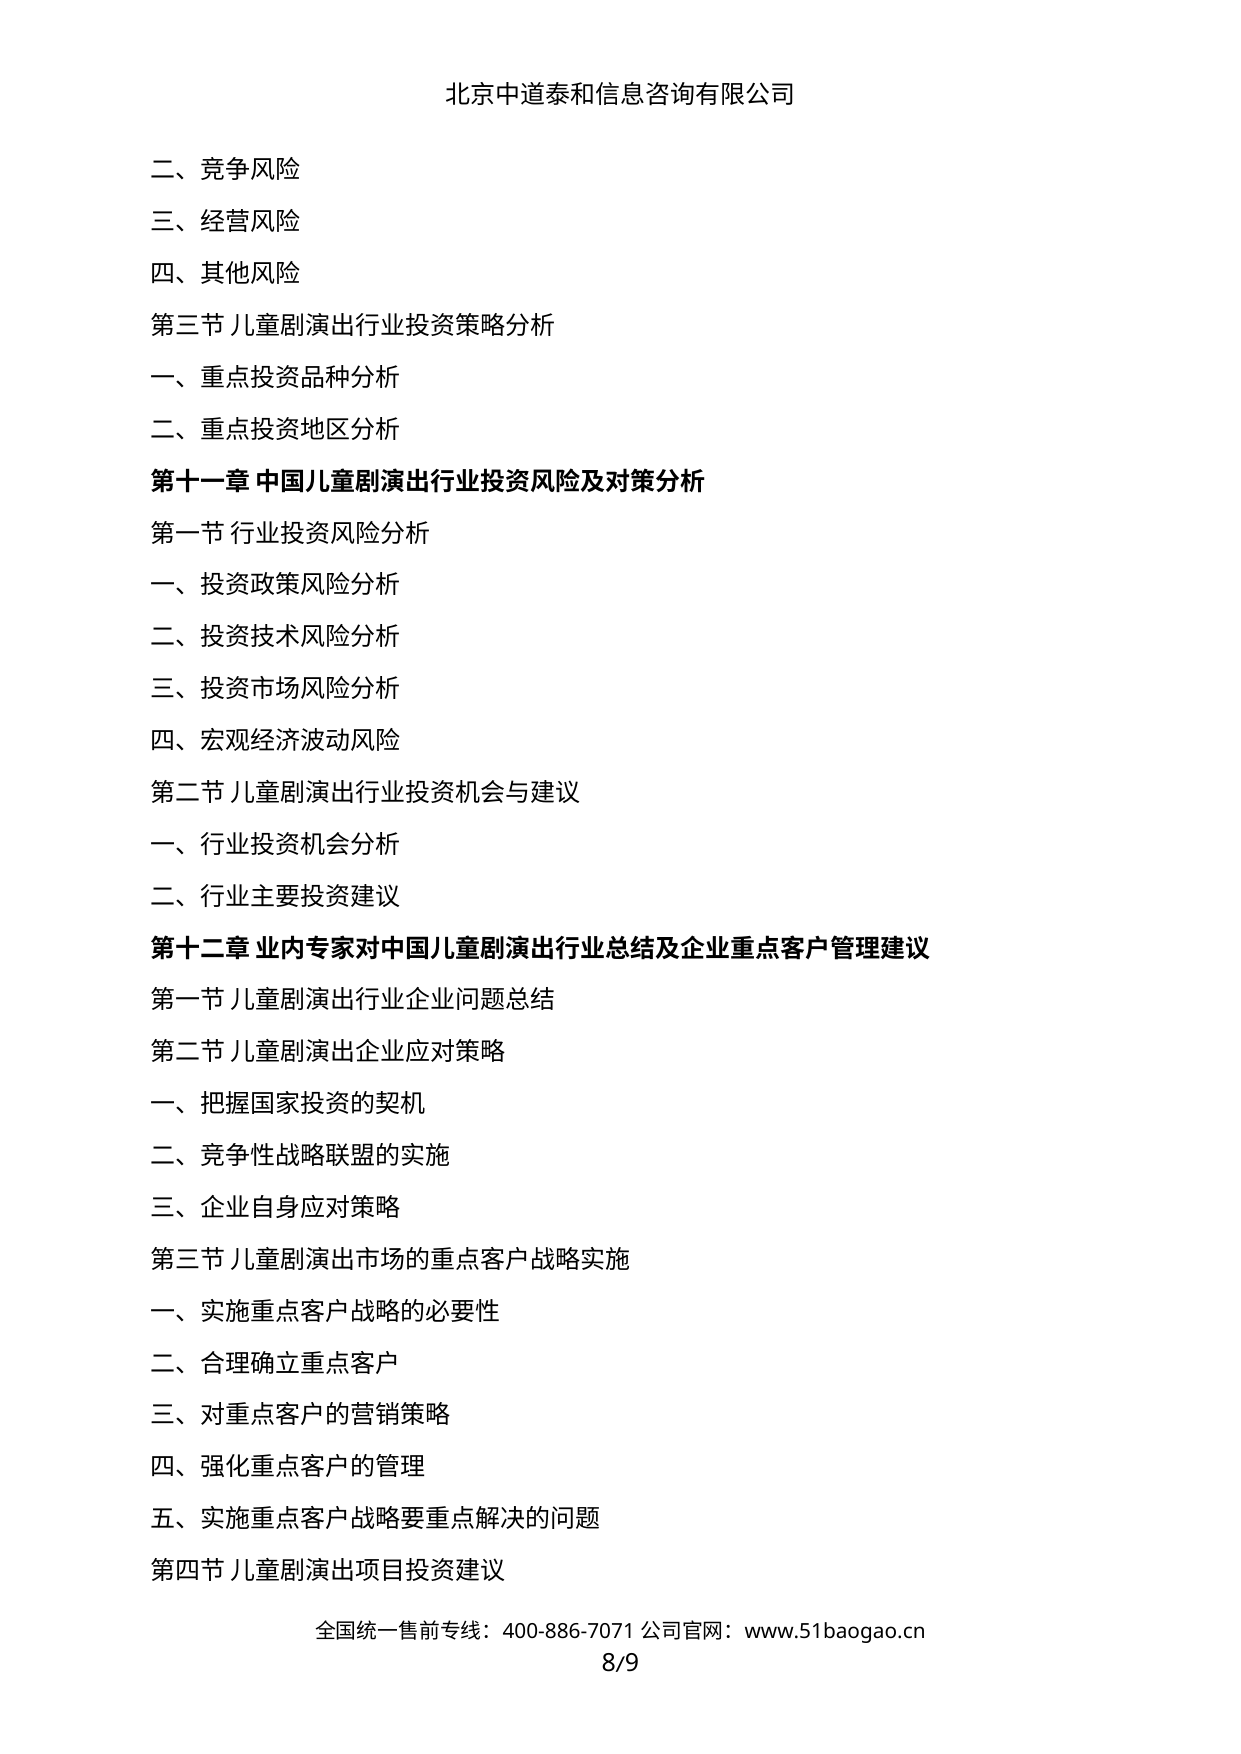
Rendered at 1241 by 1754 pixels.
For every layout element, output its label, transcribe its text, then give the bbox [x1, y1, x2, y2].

text 第三节 儿童剧演出市场的重点客户战略实施 [150, 1239, 1090, 1276]
text 二、竞争风险 [150, 150, 1090, 186]
text 一、重点投资品种分析 [150, 357, 1090, 394]
text 二、合理确立重点客户 [150, 1343, 1090, 1379]
text 一、投资政策风险分析 [150, 565, 1090, 601]
text 第二节 儿童剧演出行业投资机会与建议 [150, 772, 1090, 809]
text 二、重点投资地区分析 [150, 409, 1090, 446]
text 第一节 行业投资风险分析 [150, 513, 1090, 549]
text 四、其他风险 [150, 254, 1090, 290]
text 二、行业主要投资建议 [150, 876, 1090, 912]
text 二、投资技术风险分析 [150, 617, 1090, 653]
text 第四节 儿童剧演出项目投资建议 [150, 1551, 1090, 1587]
text 第三节 儿童剧演出行业投资策略分析 [150, 306, 1090, 342]
text 三、企业自身应对策略 [150, 1187, 1090, 1224]
text 四、宏观经济波动风险 [150, 721, 1090, 757]
text 五、实施重点客户战略要重点解决的问题 [150, 1499, 1090, 1535]
text 第十一章 中国儿童剧演出行业投资风险及对策分析 [150, 461, 1090, 497]
text 三、经营风险 [150, 202, 1090, 238]
text 一、行业投资机会分析 [150, 824, 1090, 861]
text 四、强化重点客户的管理 [150, 1447, 1090, 1483]
text 二、竞争性战略联盟的实施 [150, 1136, 1090, 1172]
text 第十二章 业内专家对中国儿童剧演出行业总结及企业重点客户管理建议 [150, 928, 1090, 964]
text 一、实施重点客户战略的必要性 [150, 1291, 1090, 1327]
text 第二节 儿童剧演出企业应对策略 [150, 1032, 1090, 1068]
text 三、投资市场风险分析 [150, 669, 1090, 705]
text 三、对重点客户的营销策略 [150, 1395, 1090, 1431]
text 第一节 儿童剧演出行业企业问题总结 [150, 980, 1090, 1016]
text 一、把握国家投资的契机 [150, 1084, 1090, 1120]
